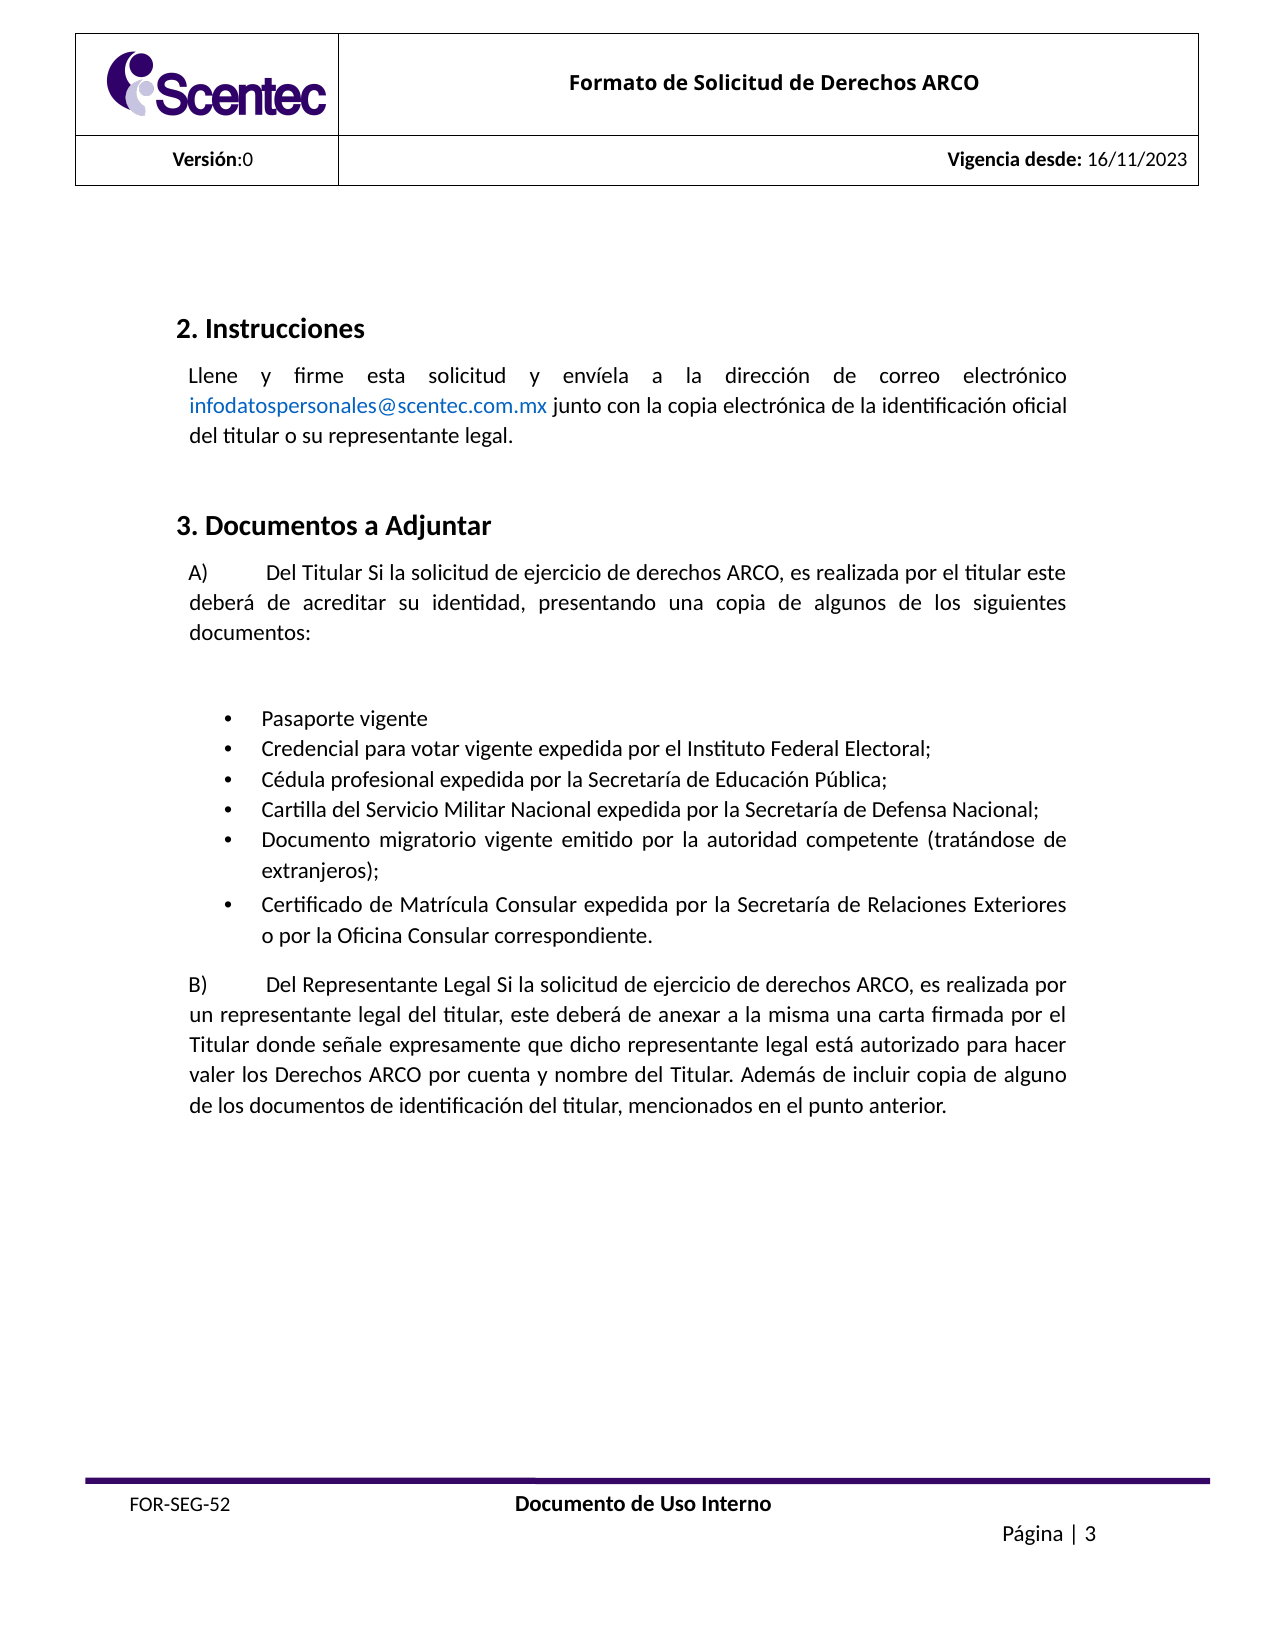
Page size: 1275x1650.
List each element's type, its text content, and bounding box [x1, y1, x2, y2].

list Del Titular Si la solicitud de ejercicio de derechos ARCO, es realizada por el titular este deberá de acreditar su identidad, presentando una copia de algunos de los siguientes documentos: [188, 558, 1068, 647]
list Del Representante Legal Si la solicitud de ejercicio de derechos ARCO, es realizada por un representante legal del titular, este deberá de anexar a la misma una carta firmada por el Titular donde señale expresamente que dicho representante legal está autorizado para hacer valer los Derechos ARCO por cuenta y nombre del Titular. Además de incluir copia de alguno de los documentos de identificación del titular, mencionados en el punto anterior. [188, 970, 1068, 1119]
subtitle Documentos a Adjuntar [176, 507, 1096, 543]
list Certificado de Matrícula Consular expedida por la Secretaría de Relaciones Exteriores o por la Oficina Consular correspondiente. [224, 891, 1068, 949]
subtitle Instrucciones [176, 310, 1096, 346]
list Cartilla del Servicio Militar Nacional expedida por la Secretaría de Defensa Nacional; [224, 795, 1068, 823]
list Credencial para votar vigente expedida por el Instituto Federal Electoral; [224, 734, 1068, 762]
list Pasaporte vigente [224, 704, 1068, 732]
list Documento migratorio vigente emitido por la autoridad competente (tratándose de extranjeros); [224, 826, 1068, 884]
list Cédula profesional expedida por la Secretaría de Educación Pública; [224, 765, 1068, 793]
text Llene y firme esta solicitud y envíela a la dirección de correo electrónico infodatospersonales@scentec.com.mx junto con la copia electrónica de la identificación oficial del titular o su representante legal. [188, 361, 1068, 449]
picture [99, 49, 326, 116]
